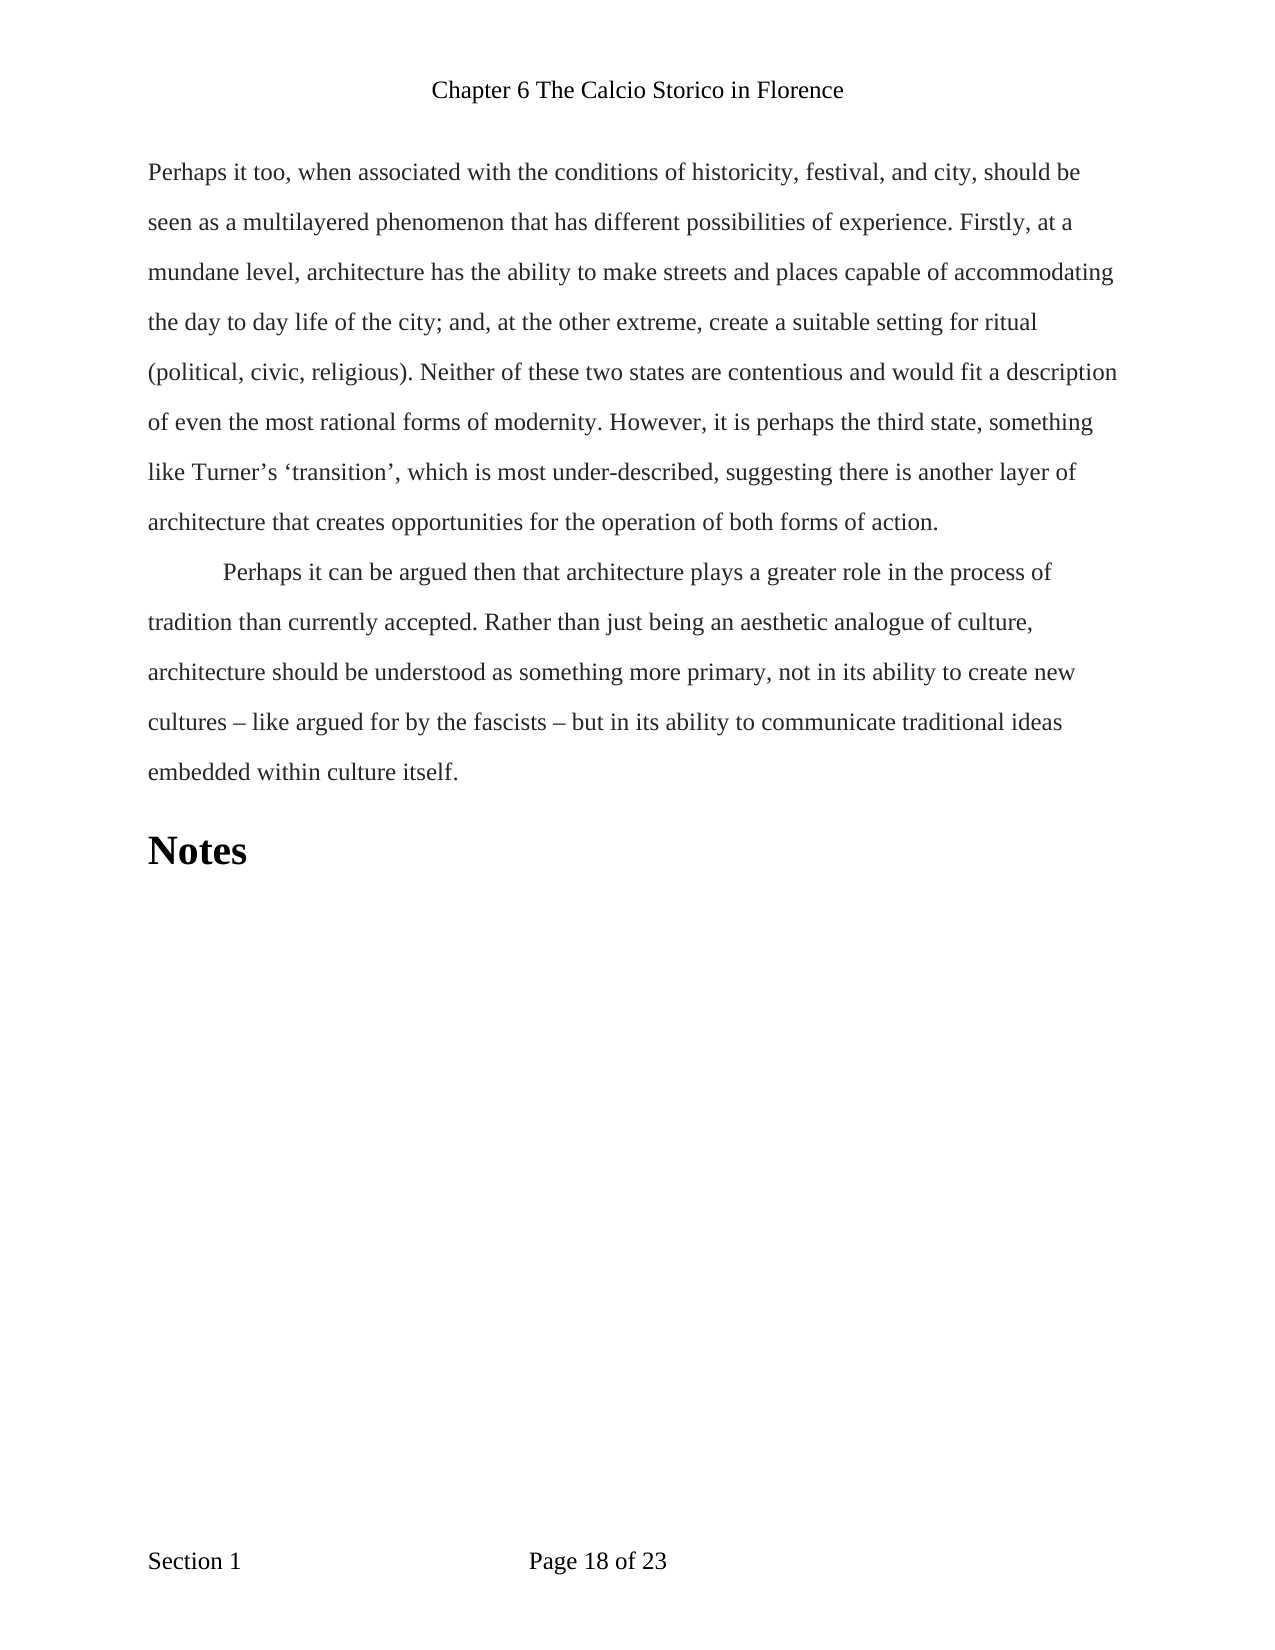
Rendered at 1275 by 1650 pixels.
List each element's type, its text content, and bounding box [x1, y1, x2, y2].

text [148, 136, 1127, 536]
subtitle Notes [148, 823, 1127, 873]
text Perhaps it can be argued then that architecture plays a greater role in the process of tradition than currently accepted. Rather than just being an aesthetic analogue of culture, architecture should be understood as something more primary, not in its ability to create new cultures – like argued for by the fascists – but in its ability to communicate traditional ideas embedded within culture itself. [148, 536, 1127, 786]
